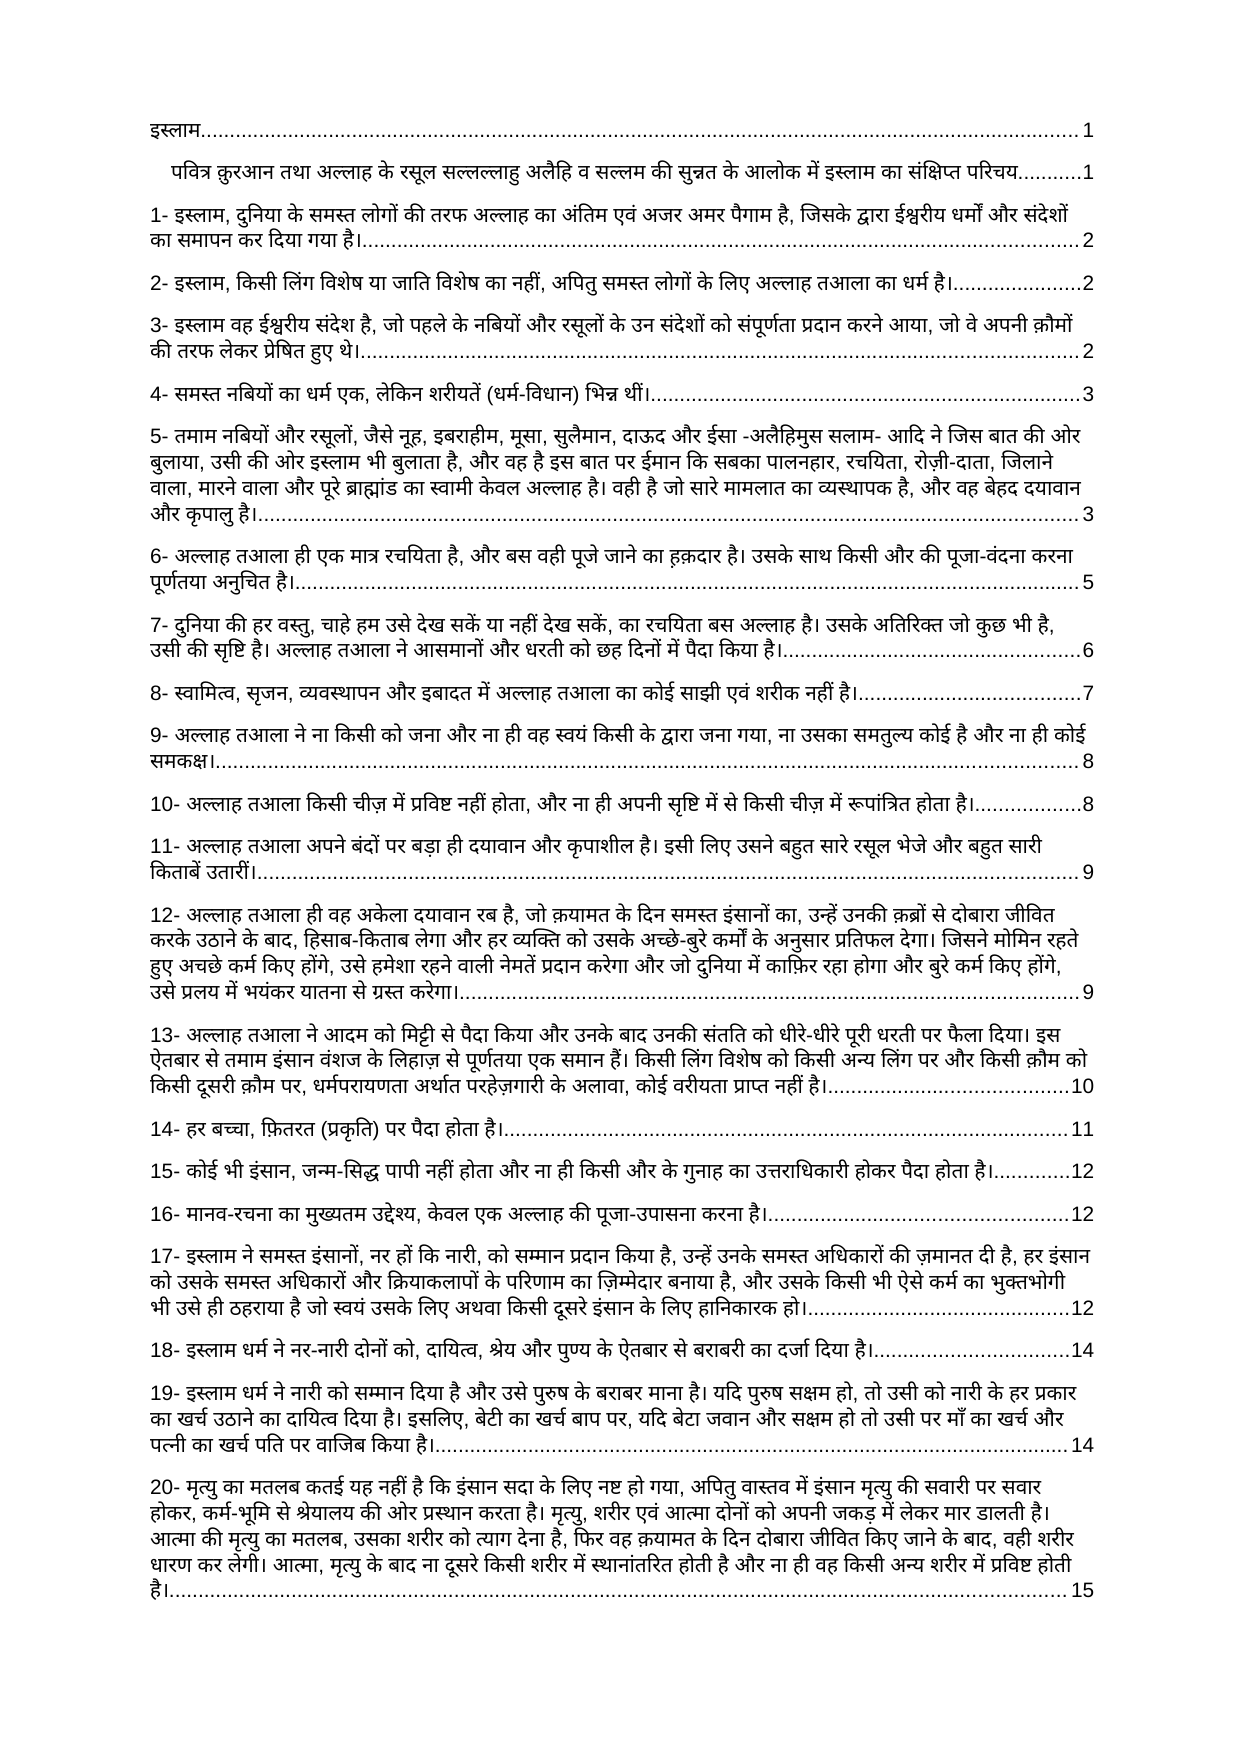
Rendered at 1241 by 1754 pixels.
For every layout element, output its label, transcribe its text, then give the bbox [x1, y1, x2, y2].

text 2- इस्लाम, किसी लिंग विशेष या जाति विशेष का नहीं, अपितु समस्त लोगों के लिए अल्लाह तआला का धर्म है। 2 [574, 271, 1090, 295]
text 6- अल्लाह तआला ही एक मात्र रचयिता है, और बस वही पूजे जाने का ह़क़दार है। उसके साथ किसी और की पूजा-वंदना करना पूर्णतया अनुचित है। 5 [150, 544, 1090, 594]
text 17- इस्लाम ने समस्त इंसानों, नर हों कि नारी, को सम्मान प्रदान किया है, उन्हें उनके समस्त अधिकारों की ज़मानत दी है, हर इंसान को उसके समस्त अधिकारों और क्रियाकलापों के परिणाम का ज़िम्मेदार बनाया है, और उसके किसी भी ऐसे कर्म का भुक्तभोगी भी उसे ही ठहराया है जो स्वयं उसके लिए अथवा किसी दूसरे इंसान के लिए हानिकारक हो। 12 [150, 1244, 1090, 1320]
text 7- दुनिया की हर वस्तु, चाहे हम उसे देख सकें या नहीं देख सकें, का रचयिता बस अल्लाह है। उसके अतिरिक्त जो कुछ भी है, उसी की सृष्टि है। अल्लाह तआला ने आसमानों और धरती को छह दिनों में पैदा किया है। 6 [150, 612, 1090, 662]
text 11- अल्लाह तआला अपने बंदों पर बड़ा ही दयावान और कृपाशील है। इसी लिए उसने बहुत सारे रसूल भेजे और बहुत सारी किताबें उतारीं। 9 [150, 834, 1090, 884]
text 14- हर बच्चा, फ़ितरत (प्रकृति) पर पैदा होता है। 11 [150, 1117, 359, 1141]
text पवित्र क़ुरआन तथा अल्लाह के रसूल सल्लल्लाहु अलैहि व सल्लम की सुन्नत के आलोक में इस्लाम का संक्षिप्त परिचय 1 [171, 160, 1090, 184]
text 8- स्वामित्व, सृजन, व्यवस्थापन और इबादत में अल्लाह तआला का कोई साझी एवं शरीक नहीं है। 7 [150, 681, 1090, 705]
text 9- अल्लाह तआला ने ना किसी को जना और ना ही वह स्वयं किसी के द्वारा जना गया, ना उसका समतुल्य कोई है और ना ही कोई समकक्ष। 8 [150, 723, 1090, 773]
text 12- अल्लाह तआला ही वह अकेला दयावान रब है, जो क़यामत के दिन समस्त इंसानों का, उन्हें उनकी क़ब्रों से दोबारा जीवित करके उठाने के बाद, हिसाब-किताब लेगा और हर व्यक्ति को उसके अच्छे-बुरे कर्मों के अनुसार प्रतिफल देगा। जिसने मोमिन रहते हुए अचछे कर्म किए होंगे, उसे हमेशा रहने वाली नेमतें प्रदान करेगा और जो दुनिया में काफ़िर रहा होगा और बुरे कर्म किए होंगे, उसे प्रलय में भयंकर यातना से ग्रस्त करेगा। 9 [150, 902, 1090, 1004]
text 1- इस्लाम, दुनिया के समस्त लोगों की तरफ अल्लाह का अंतिम एवं अजर अमर पैगाम है, जिसके द्वारा ईश्वरीय धर्मों और संदेशों का समापन कर दिया गया है। 2 [150, 202, 1090, 252]
text 19- इस्लाम धर्म ने नारी को सम्मान दिया है और उसे पुरुष के बराबर माना है। यदि पुरुष सक्षम हो, तो उसी को नारी के हर प्रकार का खर्च उठाने का दायित्व दिया है। इसलिए, बेटी का खर्च बाप पर, यदि बेटा जवान और सक्षम हो तो उसी पर माँ का खर्च और पत्नी का खर्च पति पर वाजिब किया है। 14 [150, 1381, 1090, 1456]
text इस्लाम 1 [150, 117, 1090, 141]
text 14- हर बच्चा, फ़ितरत (प्रकृति) पर पैदा होता है। 11 [346, 1117, 1090, 1141]
text 10- अल्लाह तआला किसी चीज़ में प्रविष्ट नहीं होता, और ना ही अपनी सृष्टि में से किसी चीज़ में रूपांत्रित होता है। 8 [150, 792, 1090, 816]
text 16- मानव-रचना का मुख्यतम उद्देश्य, केवल एक अल्लाह की पूजा-उपासना करना है। 12 [150, 1202, 1090, 1226]
text 5- तमाम नबियों और रसूलों, जैसे नूह, इबराहीम, मूसा, सुलैमान, दाऊद और ईसा -अलैहिमुस सलाम- आदि ने जिस बात की ओर बुलाया, उसी की ओर इस्लाम भी बुलाता है, और वह है इस बात पर ईमान कि सबका पालनहार, रचयिता, रोज़ी-दाता, जिलाने वाला, मारने वाला और पूरे ब्राह्मांड का स्वामी केवल अल्लाह है। वही है जो सारे मामलात का व्यस्थापक है, और वह बेहद दयावान और कृपालु है। 3 [150, 424, 1090, 526]
text 4- समस्त नबियों का धर्म एक, लेकिन शरीयतें (धर्म-विधान) भिन्न थीं। 3 [150, 382, 1090, 406]
text 3- इस्लाम वह ईश्वरीय संदेश है, जो पहले के नबियों और रसूलों के उन संदेशों को संपूर्णता प्रदान करने आया, जो वे अपनी क़ौमों की तरफ लेकर प्रेषित हुए थे। 2 [150, 313, 1090, 363]
text 2- इस्लाम, किसी लिंग विशेष या जाति विशेष का नहीं, अपितु समस्त लोगों के लिए अल्लाह तआला का धर्म है। 2 [150, 271, 595, 295]
text 18- इस्लाम धर्म ने नर-नारी दोनों को, दायित्व, श्रेय और पुण्य के ऐतबार से बराबरी का दर्जा दिया है। 14 [150, 1338, 1090, 1362]
text 13- अल्लाह तआला ने आदम को मिट्टी से पैदा किया और उनके बाद उनकी संतति को धीरे-धीरे पूरी धरती पर फैला दिया। इस ऐतबार से तमाम इंसान वंशज के लिहाज़ से पूर्णतया एक समान हैं। किसी लिंग विशेष को किसी अन्य लिंग पर और किसी क़ौम को किसी दूसरी क़ौम पर, धर्मपरायणता अर्थात परहेज़गारी के अलावा, कोई वरीयता प्राप्त नहीं है। 10 [150, 1022, 1090, 1098]
text 20- मृत्यु का मतलब कतई यह नहीं है कि इंसान सदा के लिए नष्ट हो गया, अपितु वास्तव में इंसान मृत्यु की सवारी पर सवार होकर, कर्म-भूमि से श्रेयालय की ओर प्रस्थान करता है। मृत्यु, शरीर एवं आत्मा दोनों को अपनी जकड़ में लेकर मार डालती है। आत्मा की मृत्यु का मतलब, उसका शरीर को त्याग देना है, फिर वह क़यामत के दिन दोबारा जीवित किए जाने के बाद, वही शरीर धारण कर लेगी। आत्मा, मृत्यु के बाद ना दूसरे किसी शरीर में स्थानांतरित होती है और ना ही वह किसी अन्य शरीर में प्रविष्ट होती है। 15 [150, 1475, 1090, 1602]
text 15- कोई भी इंसान, जन्म-सिद्ध पापी नहीं होता और ना ही किसी और के गुनाह का उत्तराधिकारी होकर पैदा होता है। 12 [150, 1159, 1090, 1183]
